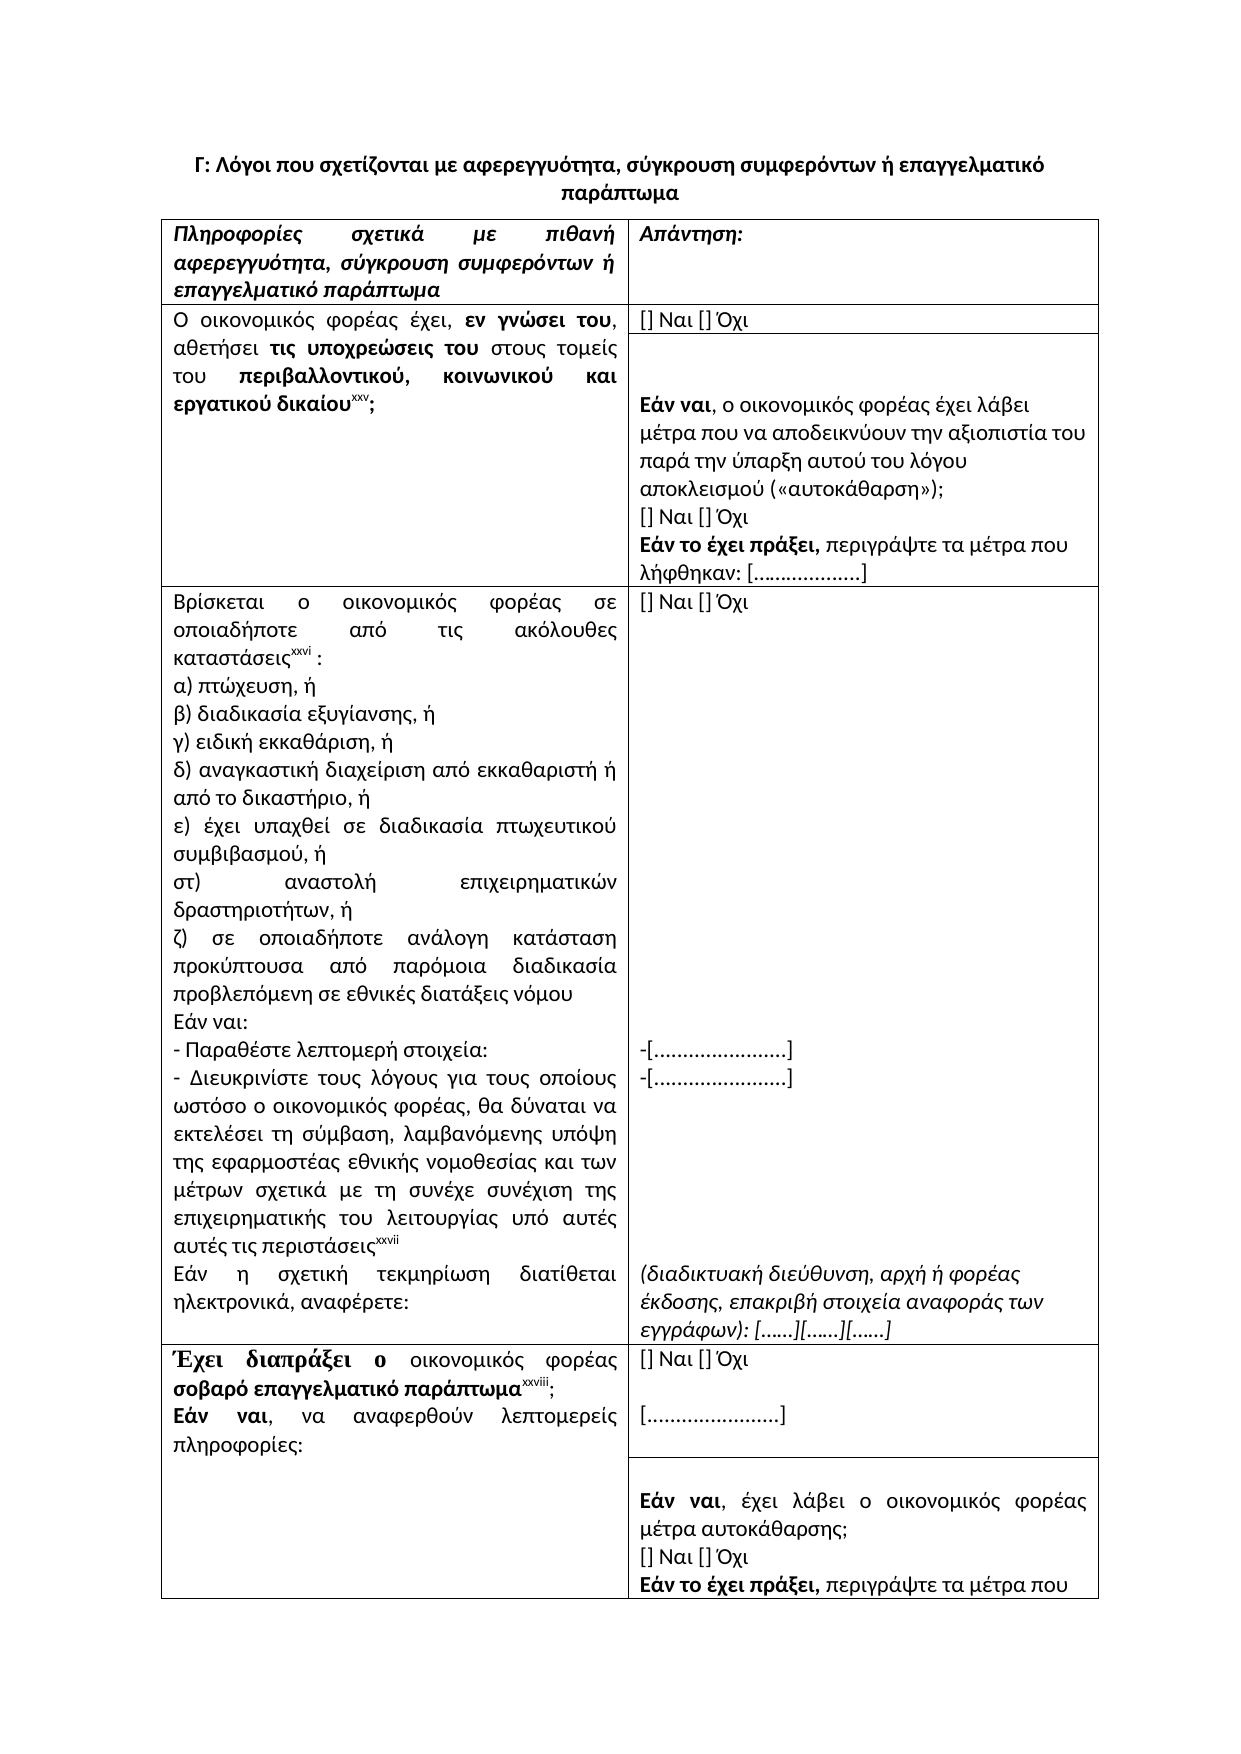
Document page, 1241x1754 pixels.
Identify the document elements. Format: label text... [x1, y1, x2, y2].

table_header Πληροφορίες σχετικά με πιθανή αφερεγγυότητα, σύγκρουση συμφερόντων ή επαγγελματικό παράπτωμα [162, 220, 628, 304]
table_cell Βρίσκεται ο οικονομικός φορέας σε οποιαδήποτε από τις ακόλουθες καταστάσεις : α) πτώχευση, ή β) διαδικασία εξυγίανσης, ή γ) ειδική εκκαθάριση, ή δ) αναγκαστική διαχείριση από εκκαθαριστή ή από το δικαστήριο, ή ε) έχει υπαχθεί σε διαδικασία πτωχευτικού συμβιβασμού, ή στ) αναστολή επιχειρηματικών δραστηριοτήτων, ή ζ) σε οποιαδήποτε ανάλογη κατάσταση προκύπτουσα από παρόμοια διαδικασία προβλεπόμενη σε εθνικές διατάξεις νόμου Εάν ναι: - Παραθέστε λεπτομερή στοιχεία: - Διευκρινίστε τους λόγους για τους οποίους ωστόσο ο οικονομικός φορέας, θα δύναται να εκτελέσει τη σύμβαση, λαμβανόμενης υπόψη της εφαρμοστέας εθνικής νομοθεσίας και των μέτρων σχετικά με τη συνέχε συνέχιση της επιχειρηματικής του λειτουργίας υπό αυτές αυτές τις περιστάσεις Εάν η σχετική τεκμηρίωση διατίθεται ηλεκτρονικά, αναφέρετε: [162, 587, 628, 1343]
table_cell Έχει διαπράξει ο οικονομικός φορέας σοβαρό επαγγελματικό παράπτωμα; Εάν ναι, να αναφερθούν λεπτομερείς πληροφορίες: [162, 1345, 628, 1598]
table_cell [] Ναι [] Όχι [629, 305, 1098, 333]
table_header Απάντηση: [629, 220, 1098, 304]
text Γ: Λόγοι που σχετίζονται με αφερεγγυότητα, σύγκρουση συμφερόντων ή επαγγελματικό παράπτωμα [150, 150, 1090, 206]
table_cell Εάν ναι, ο οικονομικός φορέας έχει λάβει μέτρα που να αποδεικνύουν την αξιοπιστία του παρά την ύπαρξη αυτού του λόγου αποκλεισμού («αυτοκάθαρση»); [] Ναι [] Όχι Εάν το έχει πράξει, περιγράψτε τα μέτρα που λήφθηκαν: […….............] [629, 334, 1098, 586]
table_cell [] Ναι [] Όχι [.......................] [629, 1345, 1098, 1457]
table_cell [629, 1458, 1098, 1598]
table_cell Ο οικονομικός φορέας έχει, εν γνώσει του, αθετήσει τις υποχρεώσεις του στους τομείς του περιβαλλοντικού, κοινωνικού και εργατικού δικαίου; [162, 305, 628, 586]
table_cell [] Ναι [] Όχι -[.......................] -[.......................] (διαδικτυακή διεύθυνση, αρχή ή φορέας έκδοσης, επακριβή στοιχεία αναφοράς των εγγράφων): [……][……][……] [629, 587, 1098, 1343]
